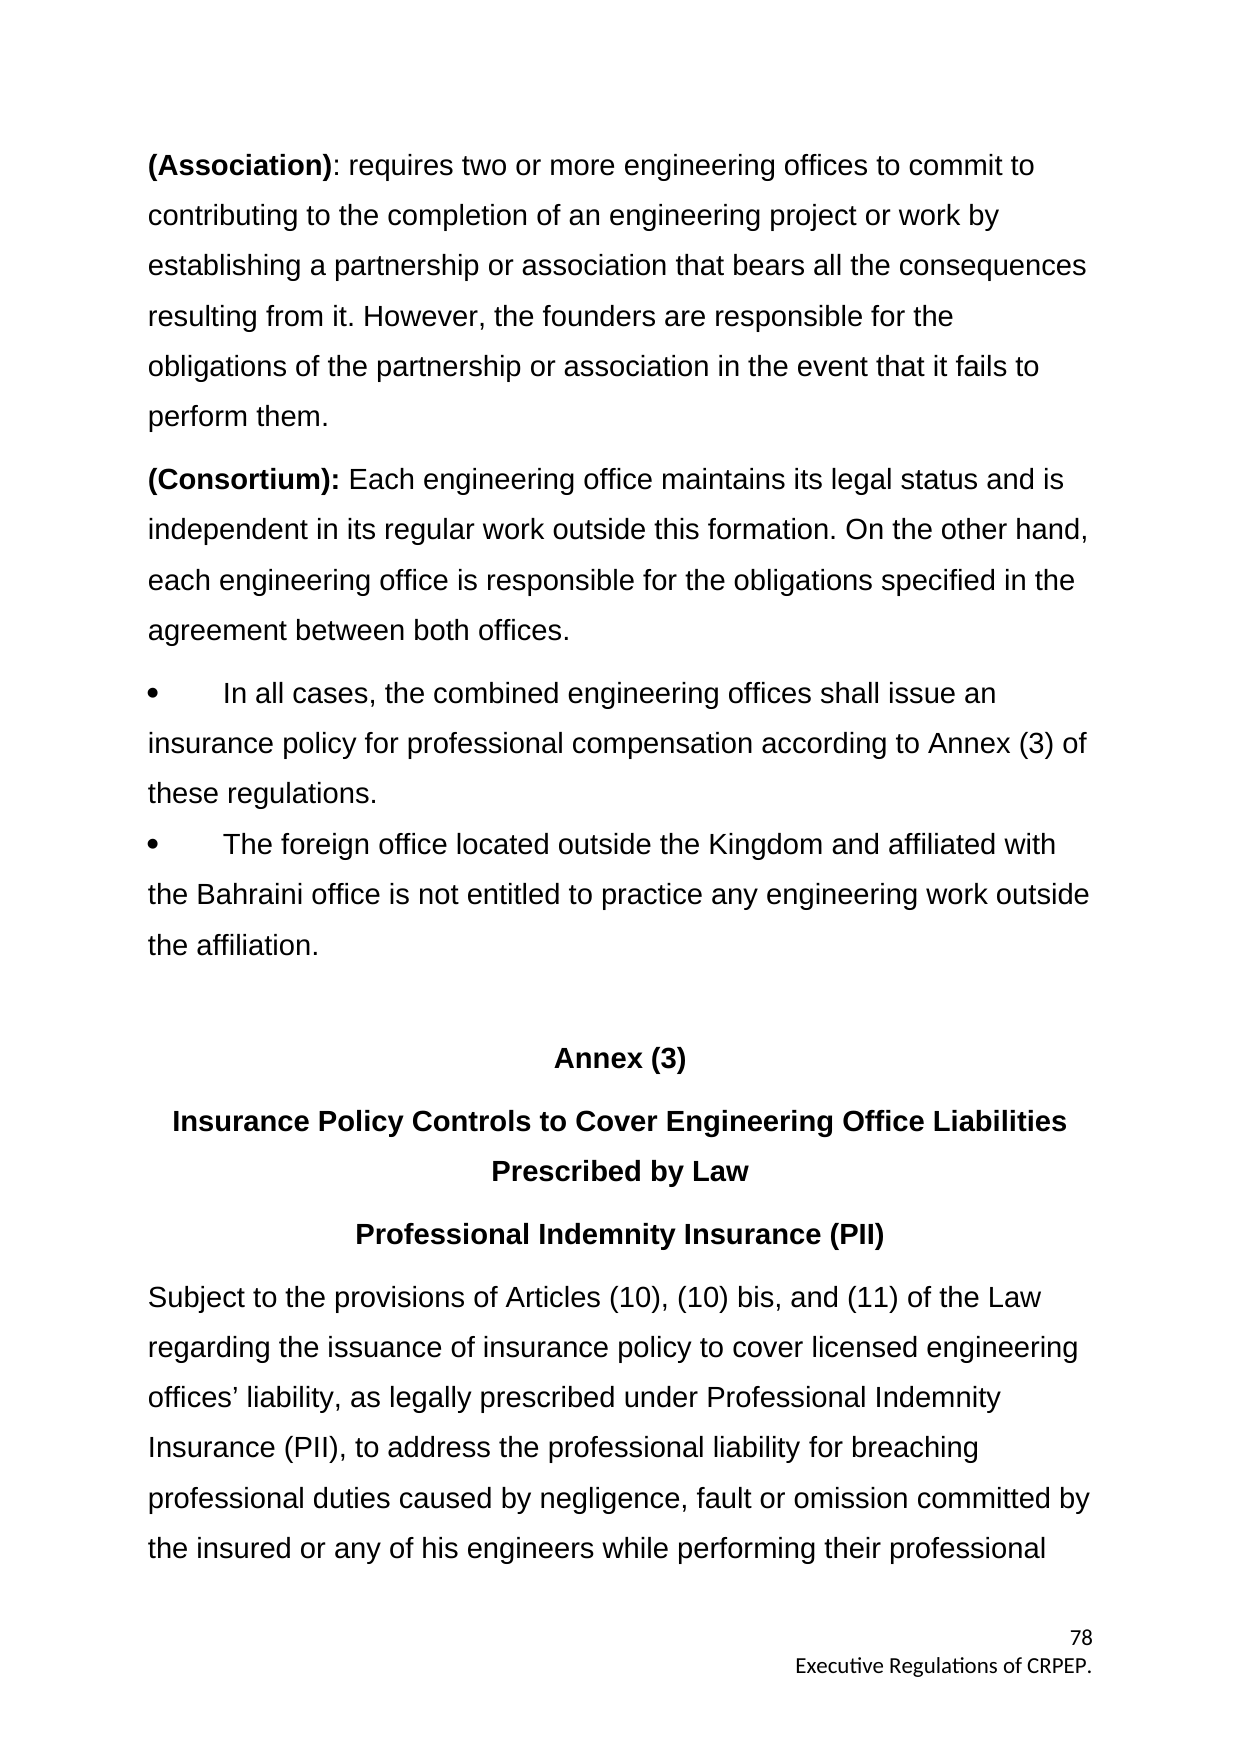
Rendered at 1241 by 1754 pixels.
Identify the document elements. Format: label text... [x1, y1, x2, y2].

text (Consortium): Each engineering office maintains its legal status and is independent in its regular work outside this formation. On the other hand, each engineering office is responsible for the obligations specified in the agreement between both offices. [148, 462, 1093, 646]
list In all cases, the combined engineering offices shall issue an insurance policy for professional compensation according to Annex (3) of these regulations. [148, 676, 1093, 810]
text Annex (3) [148, 1041, 1093, 1074]
text Insurance Policy Controls to Cover Engineering Office Liabilities Prescribed by Law [148, 1104, 1093, 1187]
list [148, 1279, 1093, 1565]
list The foreign office located outside the Kingdom and affiliated with the Bahraini office is not entitled to practice any engineering work outside the affiliation. [148, 827, 1093, 961]
text Professional Indemnity Insurance (PII) [148, 1217, 1093, 1250]
text (Association): requires two or more engineering offices to commit to contributing to the completion of an engineering project or work by establishing a partnership or association that bears all the consequences resulting from it. However, the founders are responsible for the obligations of the partnership or association in the event that it fails to perform them. [148, 148, 1093, 433]
